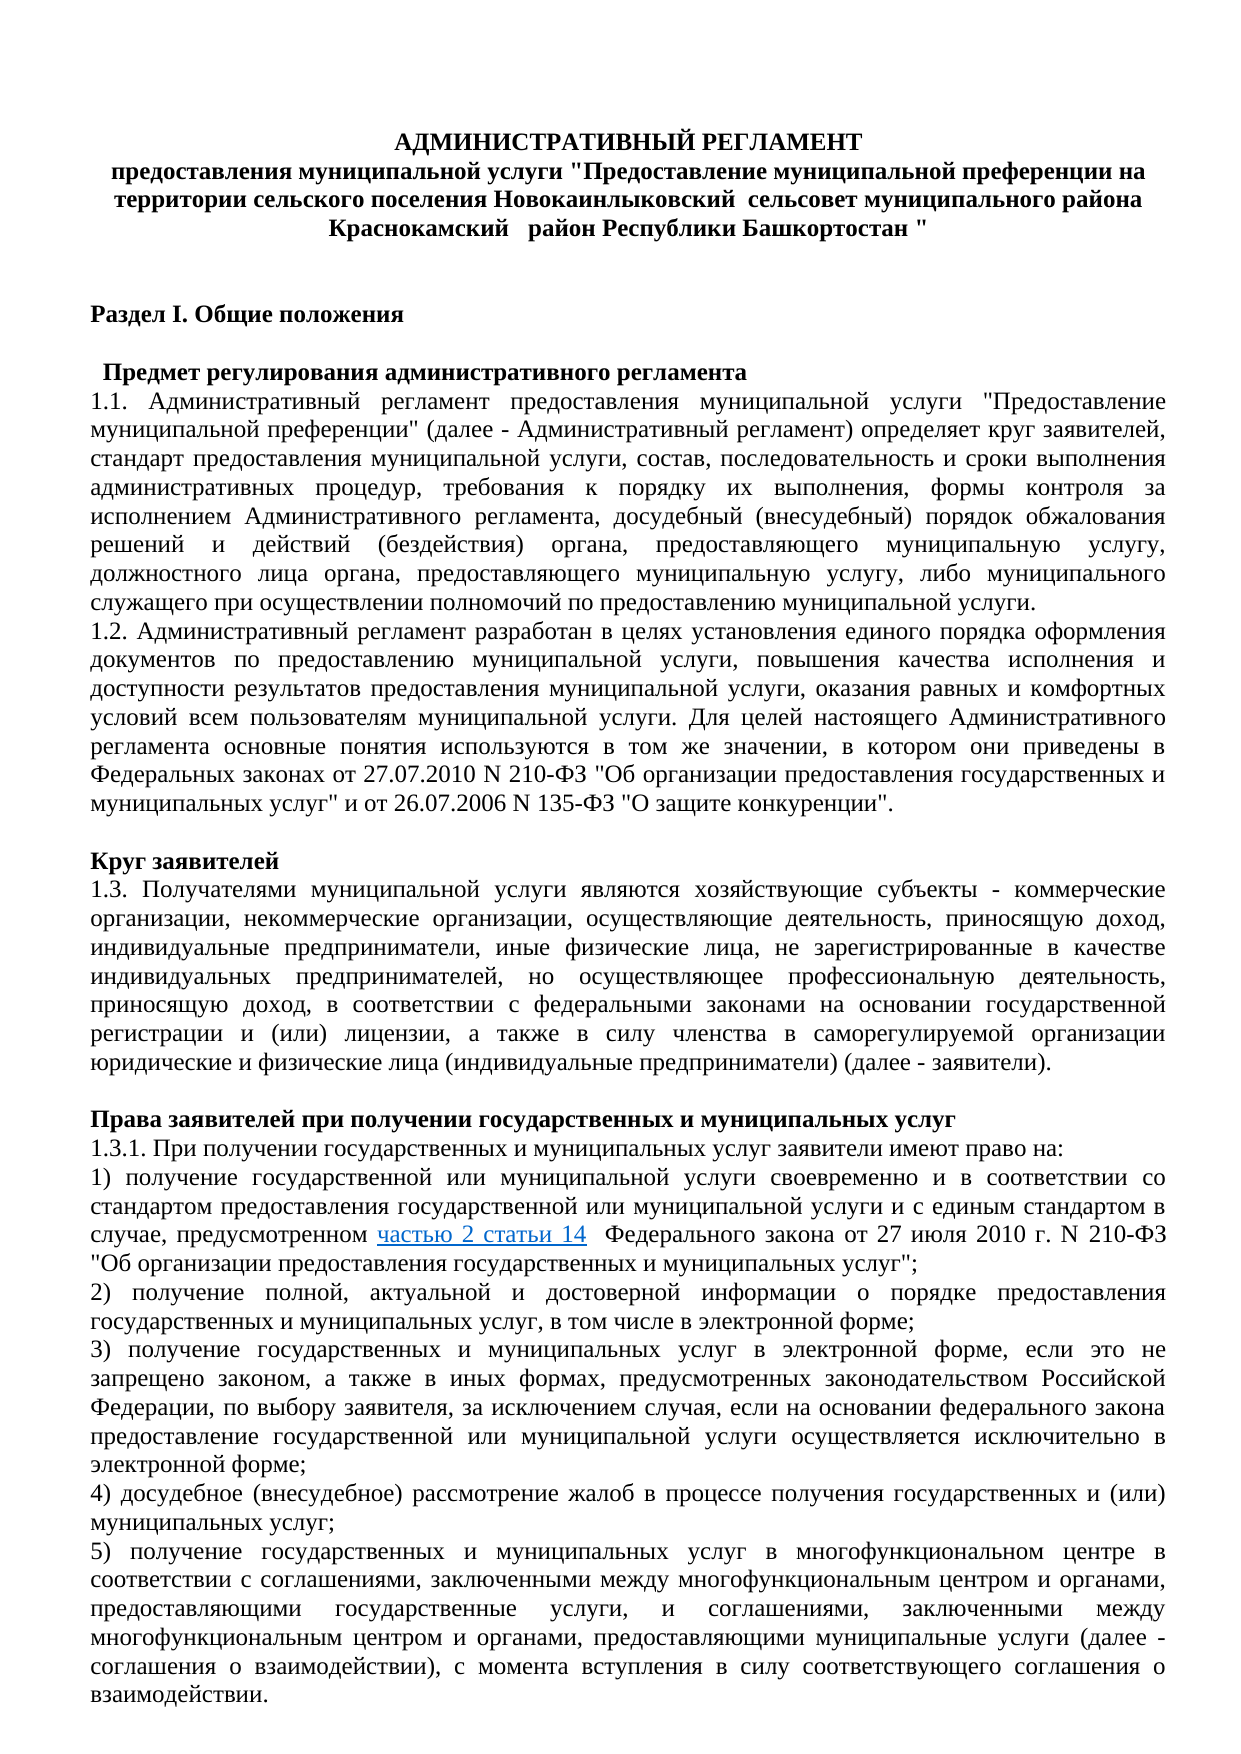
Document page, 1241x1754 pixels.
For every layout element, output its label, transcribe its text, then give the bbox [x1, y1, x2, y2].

text 4) досудебное (внесудебное) рассмотрение жалоб в процессе получения государственных и (или) муниципальных услуг; [90, 1478, 1167, 1536]
text Круг заявителей [90, 846, 1167, 874]
text 1.2. Административный регламент разработан в целях установления единого порядка оформления документов по предоставлению муниципальной услуги, повышения качества исполнения и доступности результатов предоставления муниципальной услуги, оказания равных и комфортных условий всем пользователям муниципальной услуги. Для целей настоящего Административного регламента основные понятия используются в том же значении, в котором они приведены в Федеральных законах от 27.07.2010 N 210-ФЗ "Об организации предоставления государственных и муниципальных услуг" и от 26.07.2006 N 135-ФЗ "О защите конкуренции". [90, 616, 1167, 817]
text 2) получение полной, актуальной и достоверной информации о порядке предоставления государственных и муниципальных услуг, в том числе в электронной форме; [90, 1277, 1167, 1334]
text предоставления муниципальной услуги "Предоставление муниципальной преференции на территории сельского поселения Новокаинлыковский сельсовет муниципального района Краснокамский район Республики Башкортостан " [90, 156, 1167, 242]
text Права заявителей при получении государственных и муниципальных услуг [90, 1104, 1167, 1133]
text 1) получение государственной или муниципальной услуги своевременно и в соответствии со стандартом предоставления государственной или муниципальной услуги и с единым стандартом в случае, предусмотренном частью 2 статьи 14 Федерального закона от 27 июля . N 210-ФЗ "Об организации предоставления государственных и муниципальных услуг"; [90, 1162, 1167, 1277]
text Раздел I. Общие положения [90, 299, 1167, 328]
text 1.3.1. При получении государственных и муниципальных услуг заявители имеют право на: [90, 1133, 1167, 1162]
text 1.3. Получателями муниципальной услуги являются хозяйствующие субъекты - коммерческие организации, некоммерческие организации, осуществляющие деятельность, приносящую доход, индивидуальные предприниматели, иные физические лица, не зарегистрированные в качестве индивидуальных предпринимателей, но осуществляющее профессиональную деятельность, приносящую доход, в соответствии с федеральными законами на основании государственной регистрации и (или) лицензии, а также в силу членства в саморегулируемой организации юридические и физические лица (индивидуальные предприниматели) (далее - заявители). [90, 874, 1167, 1076]
text 5) получение государственных и муниципальных услуг в многофункциональном центре в соответствии с соглашениями, заключенными между многофункциональным центром и органами, предоставляющими государственные услуги, и соглашениями, заключенными между многофункциональным центром и органами, предоставляющими муниципальные услуги (далее - соглашения о взаимодействии), с момента вступления в силу соответствующего соглашения о взаимодействии. [90, 1536, 1167, 1708]
text 1.1. Административный регламент предоставления муниципальной услуги "Предоставление муниципальной преференции" (далее - Административный регламент) определяет круг заявителей, стандарт предоставления муниципальной услуги, состав, последовательность и сроки выполнения административных процедур, требования к порядку их выполнения, формы контроля за исполнением Административного регламента, досудебный (внесудебный) порядок обжалования решений и действий (бездействия) органа, предоставляющего муниципальную услугу, должностного лица органа, предоставляющего муниципальную услугу, либо муниципального служащего при осуществлении полномочий по предоставлению муниципальной услуги. [90, 386, 1167, 616]
text АДМИНИСТРАТИВНЫЙ РЕГЛАМЕНТ [90, 127, 1167, 156]
text 3) получение государственных и муниципальных услуг в электронной форме, если это не запрещено законом, а также в иных формах, предусмотренных законодательством Российской Федерации, по выбору заявителя, за исключением случая, если на основании федерального закона предоставление государственной или муниципальной услуги осуществляется исключительно в электронной форме; [90, 1334, 1167, 1478]
text Предмет регулирования административного регламента [90, 357, 1167, 386]
